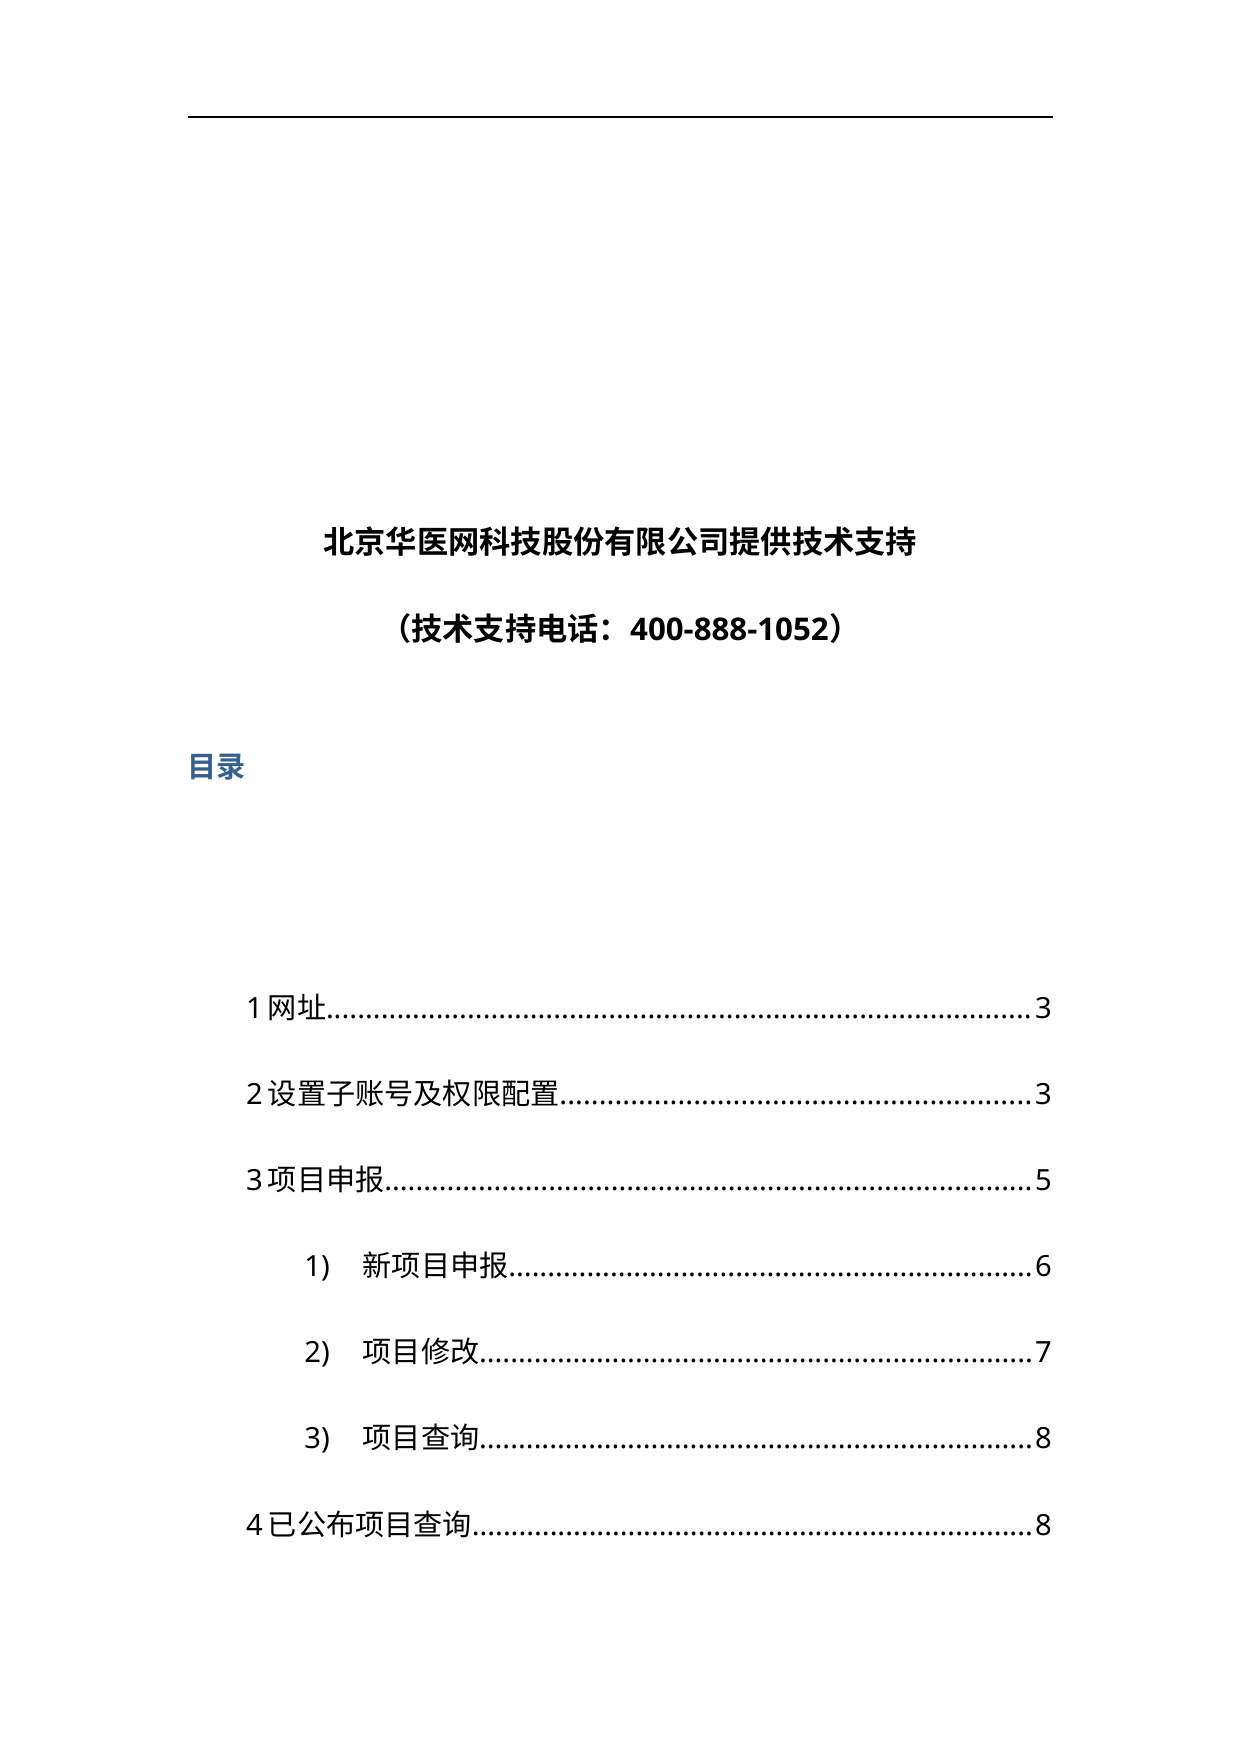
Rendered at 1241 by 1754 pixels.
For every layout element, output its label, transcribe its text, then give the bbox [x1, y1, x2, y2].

text 北京华医网科技股份有限公司提供技术支持 [187, 507, 1053, 572]
text （技术支持电话：400-888-1052） [187, 594, 1053, 659]
